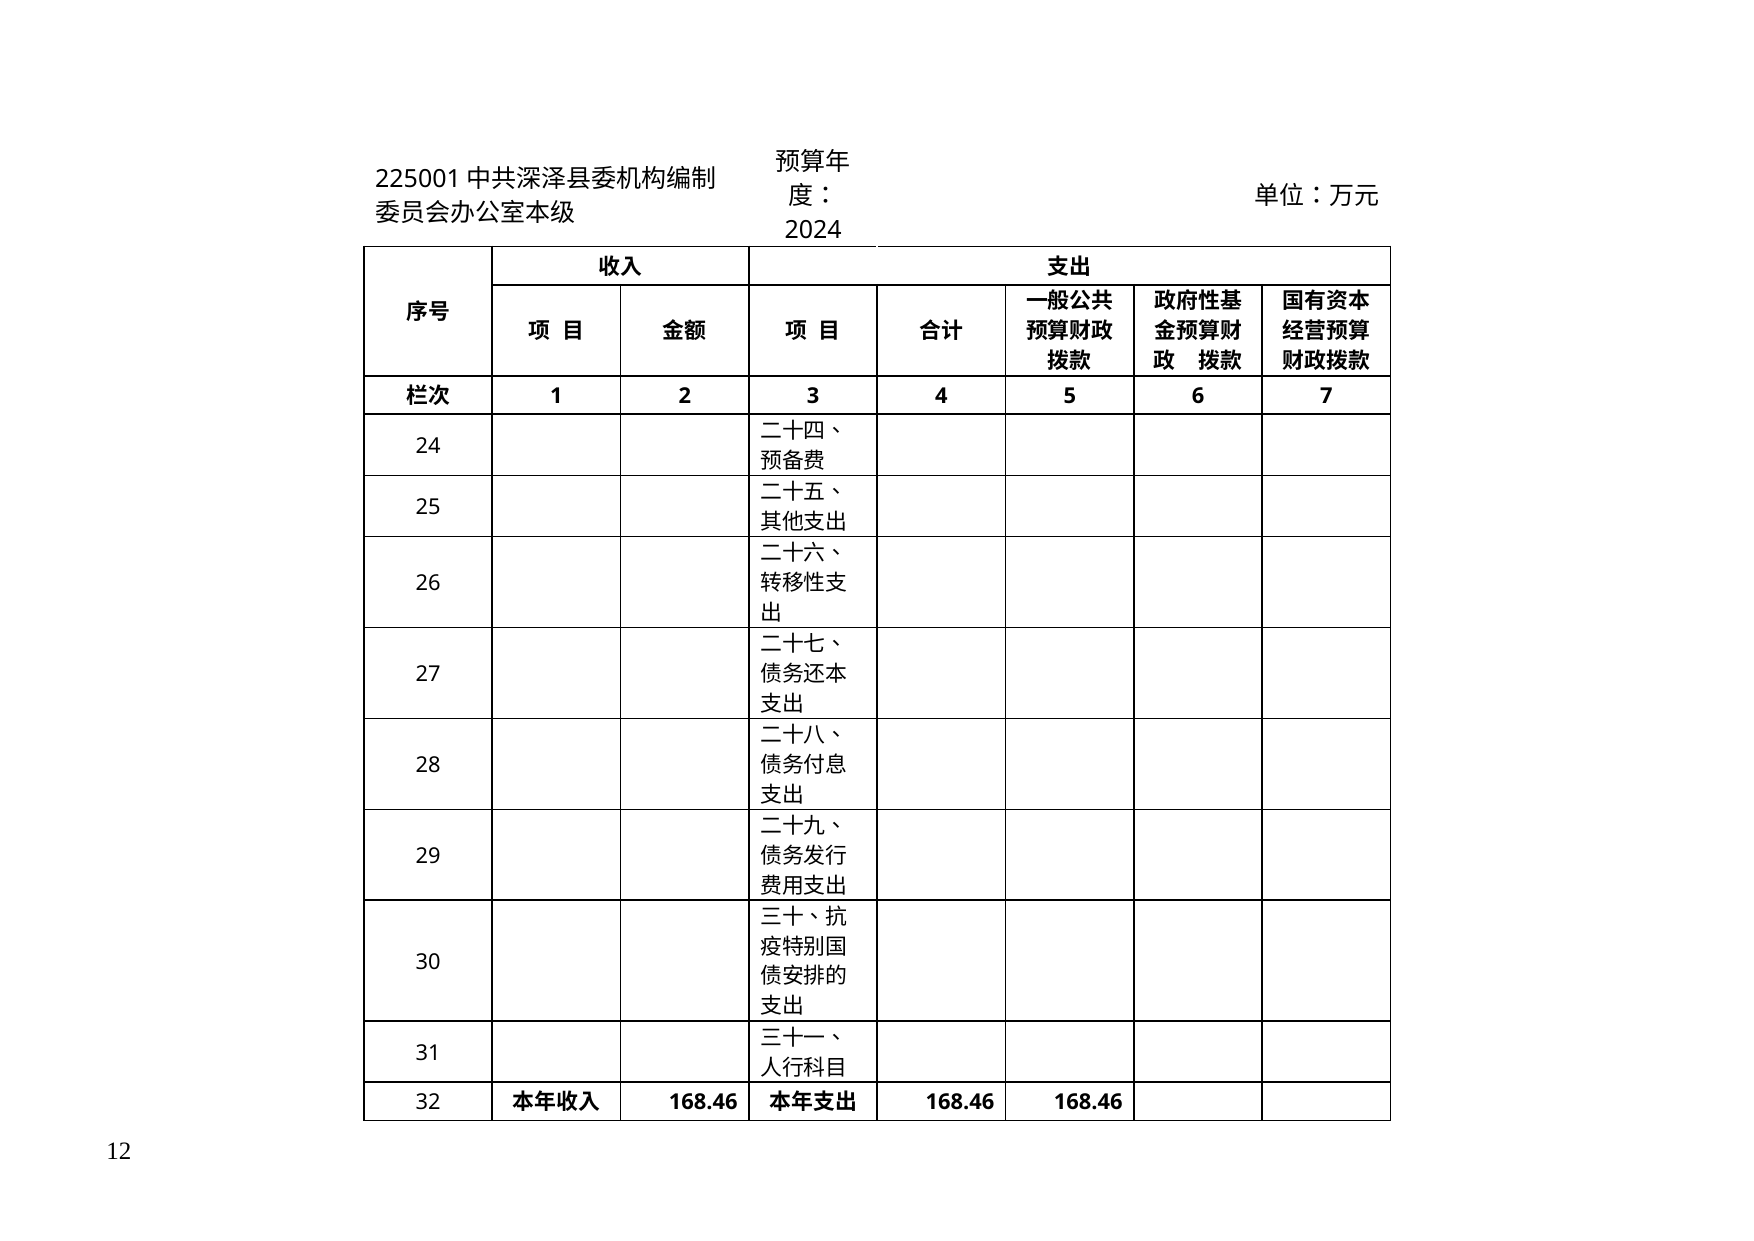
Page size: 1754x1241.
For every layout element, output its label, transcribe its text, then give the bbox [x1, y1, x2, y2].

table_cell 168.46 [621, 1083, 748, 1120]
table_header 预算年度：2024 [750, 143, 876, 246]
table_cell 政府性基金预算财政 拨款 [1135, 286, 1261, 375]
table_cell [1135, 415, 1261, 474]
table_cell [1263, 810, 1390, 899]
table_cell 27 [365, 628, 491, 717]
table_cell 4 [878, 377, 1005, 413]
table_cell [1006, 537, 1133, 627]
table_cell [1135, 719, 1261, 808]
table_cell 168.46 [1006, 1083, 1133, 1120]
table_cell [1263, 1083, 1390, 1120]
table_cell 二十六、转移性支出 [750, 537, 876, 627]
table_cell [493, 537, 620, 627]
table_cell 31 [365, 1022, 491, 1081]
table_cell 二十八、债务付息支出 [750, 719, 876, 808]
table_cell [1006, 628, 1133, 717]
table_cell 26 [365, 537, 491, 627]
table_cell [878, 810, 1005, 899]
table_cell 项 目 [493, 286, 620, 375]
table_cell [1135, 1022, 1261, 1081]
table_cell [493, 628, 620, 717]
table_cell 29 [365, 810, 491, 899]
table_cell 三十、抗疫特别国债安排的支出 [750, 901, 876, 1020]
table_cell 金额 [621, 286, 748, 375]
table_cell [1263, 719, 1390, 808]
table_cell [1135, 537, 1261, 627]
table_cell [1263, 1022, 1390, 1081]
table_cell 二十七、债务还本支出 [750, 628, 876, 717]
table_cell [1135, 476, 1261, 536]
table_cell 30 [365, 901, 491, 1020]
table_cell [621, 810, 748, 899]
table_cell [493, 415, 620, 474]
table_cell [878, 476, 1005, 536]
table_cell [1263, 901, 1390, 1020]
table_cell [1135, 810, 1261, 899]
table_cell 序号 [365, 247, 491, 375]
table_header 单位：万元 [878, 143, 1390, 246]
table_cell [621, 628, 748, 717]
table_cell [1263, 415, 1390, 474]
table_cell [621, 719, 748, 808]
table_cell [1263, 537, 1390, 627]
table_cell 栏次 [365, 377, 491, 413]
table_cell 7 [1263, 377, 1390, 413]
table_cell 支出 [750, 247, 1390, 284]
table_cell [1135, 901, 1261, 1020]
table_cell 32 [365, 1083, 491, 1120]
table_cell 168.46 [878, 1083, 1005, 1120]
table_cell 二十九、债务发行费用支出 [750, 810, 876, 899]
table_cell [1006, 415, 1133, 474]
table_cell 本年收入合计 [493, 1083, 620, 1120]
table_cell [1006, 476, 1133, 536]
table_cell 5 [1006, 377, 1133, 413]
table_header 225001中共深泽县委机构编制委员会办公室本级 [365, 143, 748, 246]
table_cell 国有资本经营预算财政拨款 [1263, 286, 1390, 375]
table_cell [1263, 628, 1390, 717]
table_cell [878, 537, 1005, 627]
table_cell 三十一、人行科目 [750, 1022, 876, 1081]
table_cell [621, 415, 748, 474]
table_cell [878, 901, 1005, 1020]
table_cell 28 [365, 719, 491, 808]
table_cell [621, 901, 748, 1020]
table_cell [878, 1022, 1005, 1081]
table_cell [878, 719, 1005, 808]
table_cell [621, 476, 748, 536]
table_cell [493, 719, 620, 808]
table_cell [1006, 1022, 1133, 1081]
table_cell 合计 [878, 286, 1005, 375]
table_cell [1263, 476, 1390, 536]
table_cell [1006, 719, 1133, 808]
table_cell [878, 628, 1005, 717]
table_cell [493, 810, 620, 899]
table_cell 项 目 [750, 286, 876, 375]
table_cell 25 [365, 476, 491, 536]
table_cell 本年支出合计 [750, 1083, 876, 1120]
table_cell [1135, 628, 1261, 717]
table_cell [1135, 1083, 1261, 1120]
table_cell 2 [621, 377, 748, 413]
table_cell 二十四、预备费 [750, 415, 876, 474]
table_cell [493, 476, 620, 536]
table_cell [493, 1022, 620, 1081]
table_cell [621, 537, 748, 627]
table_cell 一般公共预算财政拨款 [1006, 286, 1133, 375]
table_cell [493, 901, 620, 1020]
table_cell [621, 1022, 748, 1081]
table_cell [1006, 810, 1133, 899]
table_cell 24 [365, 415, 491, 474]
table_cell [1006, 901, 1133, 1020]
table_cell 3 [750, 377, 876, 413]
table_cell 1 [493, 377, 620, 413]
table_cell 二十五、其他支出 [750, 476, 876, 536]
table_cell [878, 415, 1005, 474]
table_cell 6 [1135, 377, 1261, 413]
table_cell 收入 [493, 247, 748, 284]
